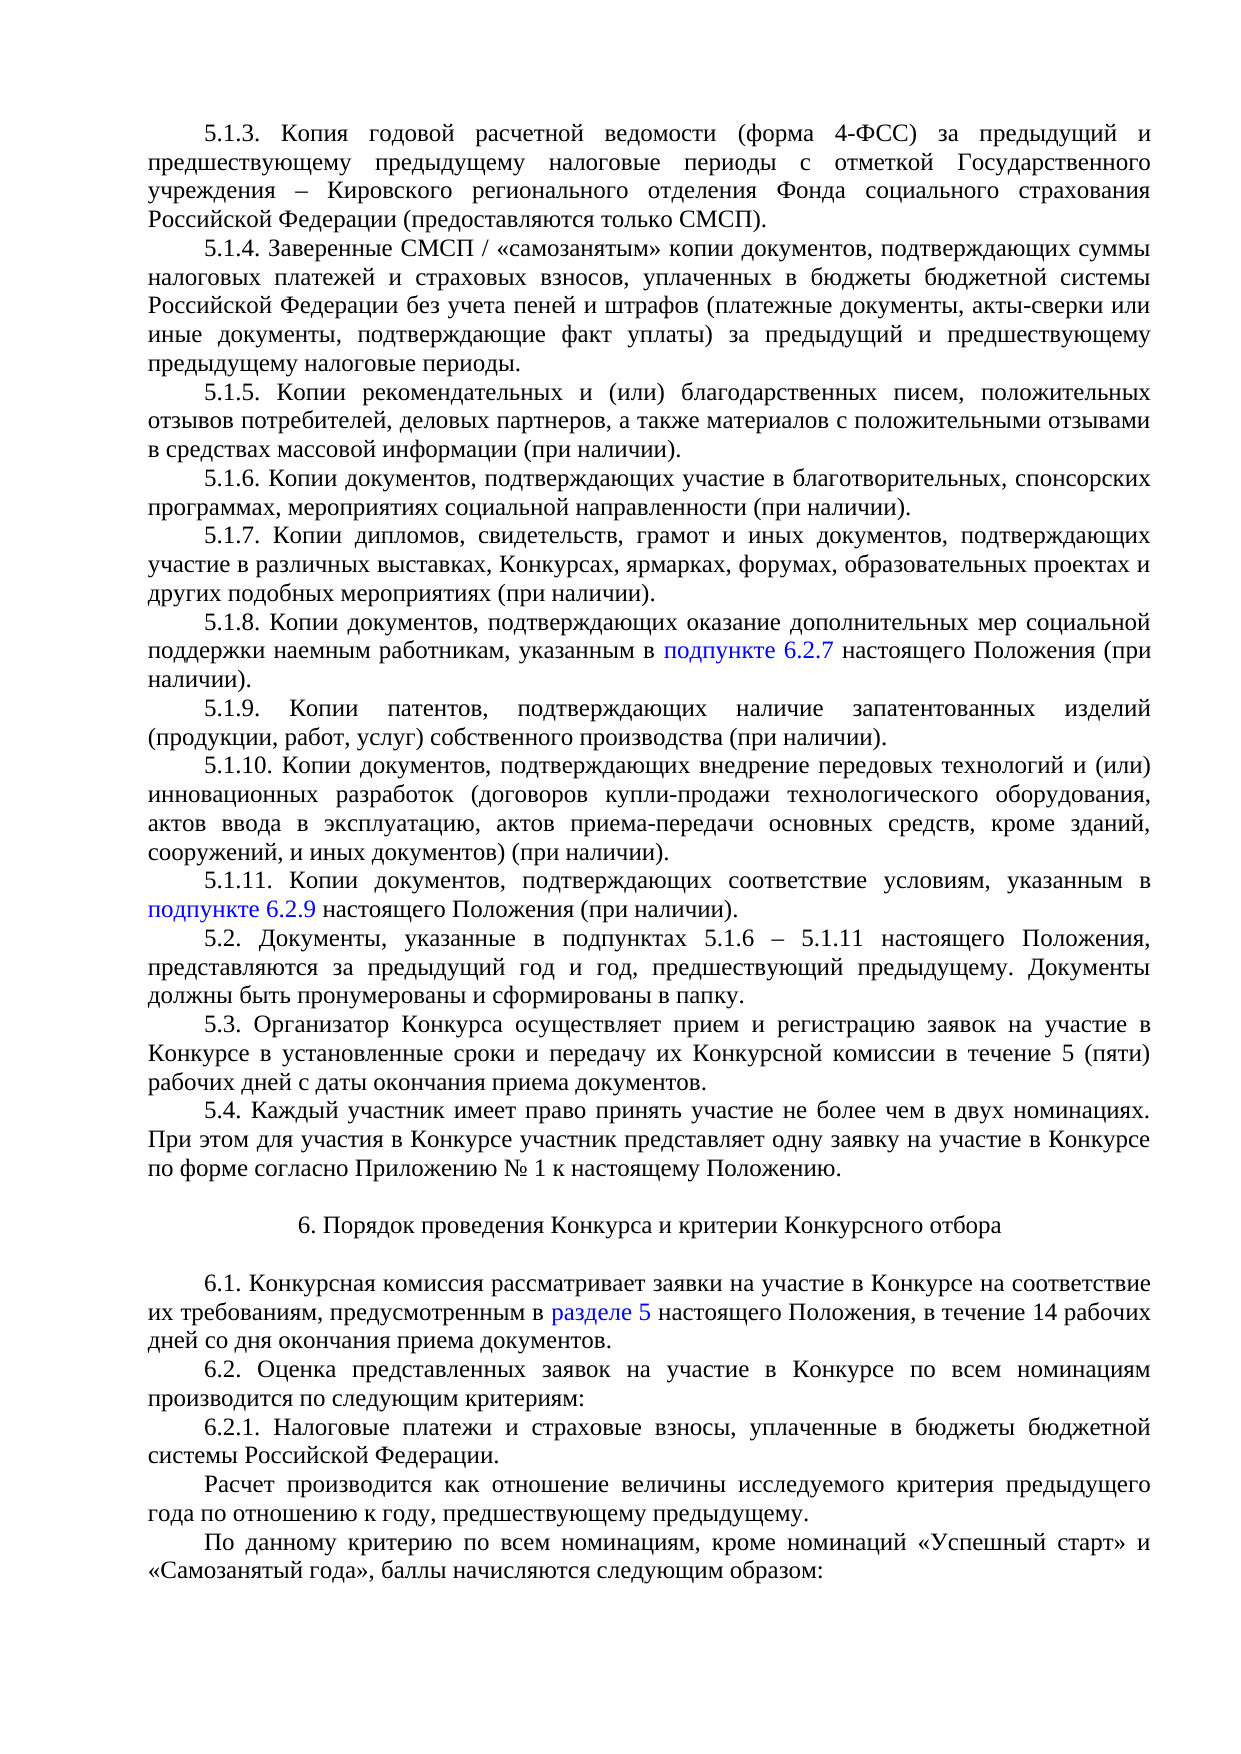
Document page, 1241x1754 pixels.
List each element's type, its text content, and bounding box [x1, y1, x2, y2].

text 5.1.10. Копии документов, подтверждающих внедрение передовых технологий и (или) инновационных разработок (договоров купли-продажи технологического оборудования, актов ввода в эксплуатацию, актов приема-передачи основных средств, кроме зданий, сооружений, и иных документов) (при наличии). [148, 751, 1152, 866]
text 6.2. Оценка представленных заявок на участие в Конкурсе по всем номинациям производится по следующим критериям: [148, 1354, 1152, 1412]
text 5.3. Организатор Конкурса осуществляет прием и регистрацию заявок на участие в Конкурсе в установленные сроки и передачу их Конкурсной комиссии в течение 5 (пяти) рабочих дней с даты окончания приема документов. [148, 1009, 1152, 1096]
text 6.2.1. Налоговые платежи и страховые взносы, уплаченные в бюджеты бюджетной системы Российской Федерации. [148, 1412, 1152, 1469]
text 5.1.3. Копия годовой расчетной ведомости (форма 4-ФСС) за предыдущий и предшествующему предыдущему налоговые периоды с отметкой Государственного учреждения – Кировского регионального отделения Фонда социального страхования Российской Федерации (предоставляются только СМСП). [148, 118, 1152, 233]
text 5.1.7. Копии дипломов, свидетельств, грамот и иных документов, подтверждающих участие в различных выставках, Конкурсах, ярмарках, форумах, образовательных проектах и других подобных мероприятиях (при наличии). [148, 521, 1152, 607]
text Расчет производится как отношение величины исследуемого критерия предыдущего года по отношению к году, предшествующему предыдущему. [148, 1469, 1152, 1527]
text 6.1. Конкурсная комиссия рассматривает заявки на участие в Конкурсе на соответствие их требованиям, предусмотренным в разделе 5 настоящего Положения, в течение 14 рабочих дней со дня окончания приема документов. [148, 1268, 1152, 1354]
text По данному критерию по всем номинациям, кроме номинаций «Успешный старт» и «Самозанятый года», баллы начисляются следующим образом: [148, 1527, 1152, 1584]
text 6. Порядок проведения Конкурса и критерии Конкурсного отбора [148, 1211, 1152, 1239]
text 5.1.4. Заверенные СМСП / «самозанятым» копии документов, подтверждающих суммы налоговых платежей и страховых взносов, уплаченных в бюджеты бюджетной системы Российской Федерации без учета пеней и штрафов (платежные документы, акты-сверки или иные документы, подтверждающие факт уплаты) за предыдущий и предшествующему предыдущему налоговые периоды. [148, 233, 1152, 377]
text 5.1.5. Копии рекомендательных и (или) благодарственных писем, положительных отзывов потребителей, деловых партнеров, а также материалов с положительными отзывами в средствах массовой информации (при наличии). [148, 377, 1152, 463]
text 5.4. Каждый участник имеет право принять участие не более чем в двух номинациях. При этом для участия в Конкурсе участник представляет одну заявку на участие в Конкурсе по форме согласно Приложению № 1 к настоящему Положению. [148, 1096, 1152, 1182]
text 5.1.8. Копии документов, подтверждающих оказание дополнительных мер социальной поддержки наемным работникам, указанным в подпункте 6.2.7 настоящего Положения (при наличии). [148, 607, 1152, 693]
text 5.1.9. Копии патентов, подтверждающих наличие запатентованных изделий (продукции, работ, услуг) собственного производства (при наличии). [148, 693, 1152, 751]
text 5.2. Документы, указанные в подпунктах 5.1.6 – 5.1.11 настоящего Положения, представляются за предыдущий год и год, предшествующий предыдущему. Документы должны быть пронумерованы и сформированы в папку. [148, 923, 1152, 1009]
text 5.1.6. Копии документов, подтверждающих участие в благотворительных, спонсорских программах, мероприятиях социальной направленности (при наличии). [148, 463, 1152, 521]
text 5.1.11. Копии документов, подтверждающих соответствие условиям, указанным в подпункте 6.2.9 настоящего Положения (при наличии). [148, 866, 1152, 923]
